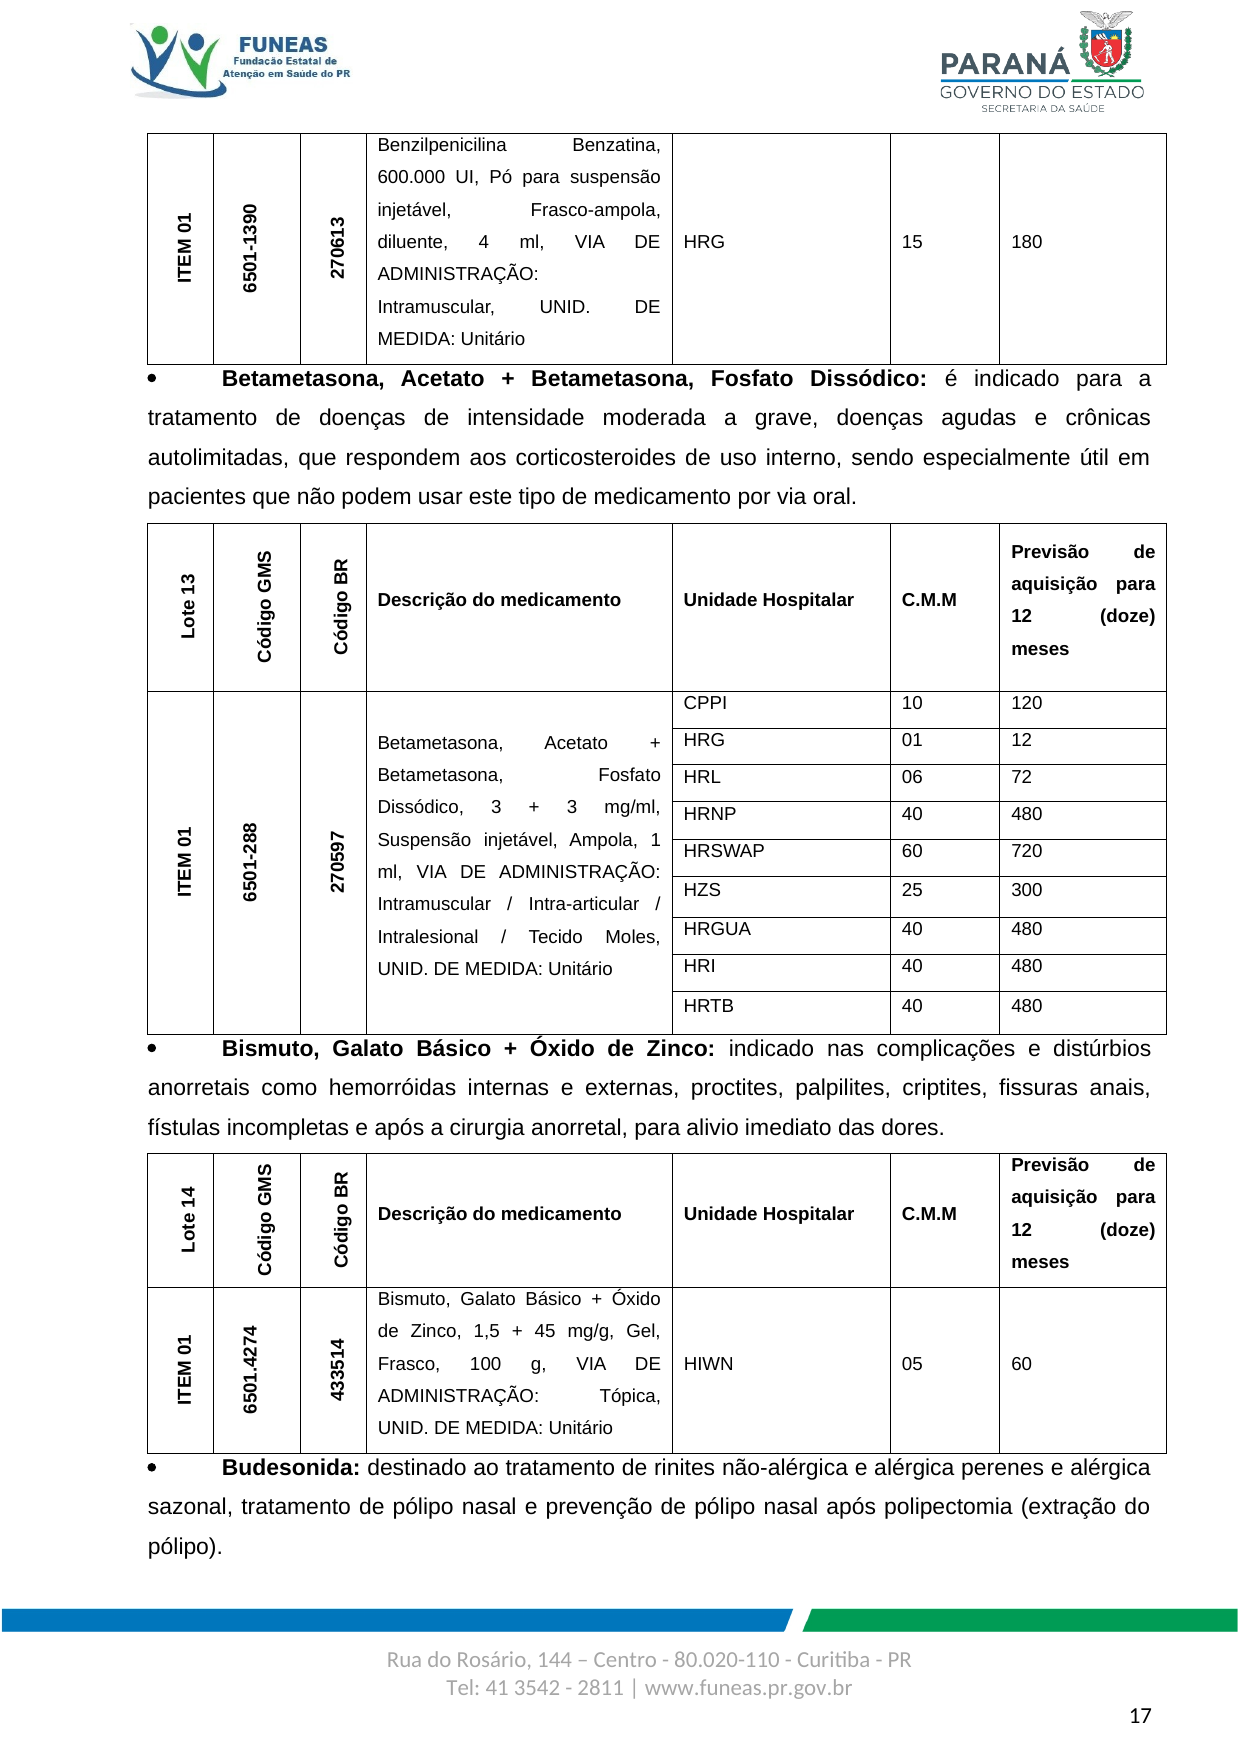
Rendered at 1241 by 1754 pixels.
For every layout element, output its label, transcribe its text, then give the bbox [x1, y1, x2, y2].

table_cell 25 [891, 877, 999, 917]
table_cell 72 [1000, 765, 1166, 801]
table_header Descrição do medicamento [367, 1154, 672, 1287]
table_header Descrição do medicamento [367, 524, 672, 691]
table_cell CPPI [673, 692, 890, 727]
table_cell ITEM 01 [148, 692, 213, 1033]
table_cell HRNP [673, 802, 890, 839]
table_cell 6501.4274 [214, 1288, 300, 1453]
table_cell 480 [1000, 802, 1166, 839]
table_cell 15 [891, 134, 999, 363]
table_cell ITEM 01 [148, 1288, 213, 1453]
table_cell Benzilpenicilina Benzatina, 600.000 UI, Pó para suspensão injetável, Frasco-ampola, diluente, 4 ml, VIA DE ADMINISTRAÇÃO: Intramuscular, UNID. DE MEDIDA: Unitário [367, 134, 672, 363]
table_cell 480 [1000, 992, 1166, 1033]
table_cell Bismuto, Galato Básico + Óxido de Zinco, 1,5 + 45 mg/g, Gel, Frasco, 100 g, VIA DE ADMINISTRAÇÃO: Tópica, UNID. DE MEDIDA: Unitário [367, 1288, 672, 1453]
table_cell 433514 [301, 1288, 366, 1453]
table_header Lote 13 [148, 524, 213, 691]
table_cell HRI [673, 955, 890, 991]
table_cell 40 [891, 955, 999, 991]
table_cell ITEM 01 [148, 134, 213, 363]
list Bismuto, Galato Básico + Óxido de Zinco: indicado nas complicações e distúrbios anorretais como hemorróidas internas e externas, proctites, palpilites, criptites, fissuras anais, fístulas incompletas e após a cirurgia anorretal, para alivio imediato das dores. [148, 1035, 1152, 1140]
table_cell 6501-288 [214, 692, 300, 1033]
table_cell 270613 [301, 134, 366, 363]
table_cell 300 [1000, 877, 1166, 917]
table_cell HRGUA [673, 918, 890, 954]
table_cell 40 [891, 918, 999, 954]
table_header Unidade Hospitalar [673, 524, 890, 691]
table_cell 6501-1390 [214, 134, 300, 363]
table_cell 40 [891, 992, 999, 1033]
table_header Código BR [301, 524, 366, 691]
table_cell Betametasona, Acetato + Betametasona, Fosfato Dissódico, 3 + 3 mg/ml, Suspensão injetável, Ampola, 1 ml, VIA DE ADMINISTRAÇÃO: Intramuscular / Intra-articular / Intralesional / Tecido Moles, UNID. DE MEDIDA: Unitário [367, 692, 672, 1033]
table_cell 60 [1000, 1288, 1166, 1453]
table_cell 180 [1000, 134, 1166, 363]
table_header C.M.M [891, 524, 999, 691]
table_cell HZS [673, 877, 890, 917]
table_header C.M.M [891, 1154, 999, 1287]
picture [129, 23, 375, 122]
table_cell 40 [891, 802, 999, 839]
table_cell 270597 [301, 692, 366, 1033]
list Betametasona, Acetato + Betametasona, Fosfato Dissódico: é indicado para a tratamento de doenças de intensidade moderada a grave, doenças agudas e crônicas autolimitadas, que respondem aos corticosteroides de uso interno, sendo especialmente útil em pacientes que não podem usar este tipo de medicamento por via oral. [148, 365, 1152, 509]
table_header Previsão de aquisição para 12 (doze) meses [1000, 1154, 1166, 1287]
table_header Lote 14 [148, 1154, 213, 1287]
list Budesonida: destinado ao tratamento de rinites não-alérgica e alérgica perenes e alérgica sazonal, tratamento de pólipo nasal e prevenção de pólipo nasal após polipectomia (extração do pólipo). [148, 1454, 1152, 1559]
table_header Previsão de aquisição para 12 (doze) meses [1000, 524, 1166, 691]
table_cell 05 [891, 1288, 999, 1453]
picture [1, 1608, 1238, 1632]
table_cell HRG [673, 134, 890, 363]
table_cell 480 [1000, 918, 1166, 954]
table_cell HIWN [673, 1288, 890, 1453]
table_cell HRTB [673, 992, 890, 1033]
table_cell 01 [891, 729, 999, 764]
table_cell HRSWAP [673, 840, 890, 876]
table_cell 480 [1000, 955, 1166, 991]
table_cell 06 [891, 765, 999, 801]
table_header Código BR [301, 1154, 366, 1287]
table_cell 10 [891, 692, 999, 727]
table_cell 60 [891, 840, 999, 876]
table_cell HRG [673, 729, 890, 764]
table_cell HRL [673, 765, 890, 801]
table_header Código GMS [214, 524, 300, 691]
table_header Unidade Hospitalar [673, 1154, 890, 1287]
table_cell 12 [1000, 729, 1166, 764]
table_cell 720 [1000, 840, 1166, 876]
picture [940, 11, 1144, 112]
table_cell 120 [1000, 692, 1166, 727]
table_header Código GMS [214, 1154, 300, 1287]
